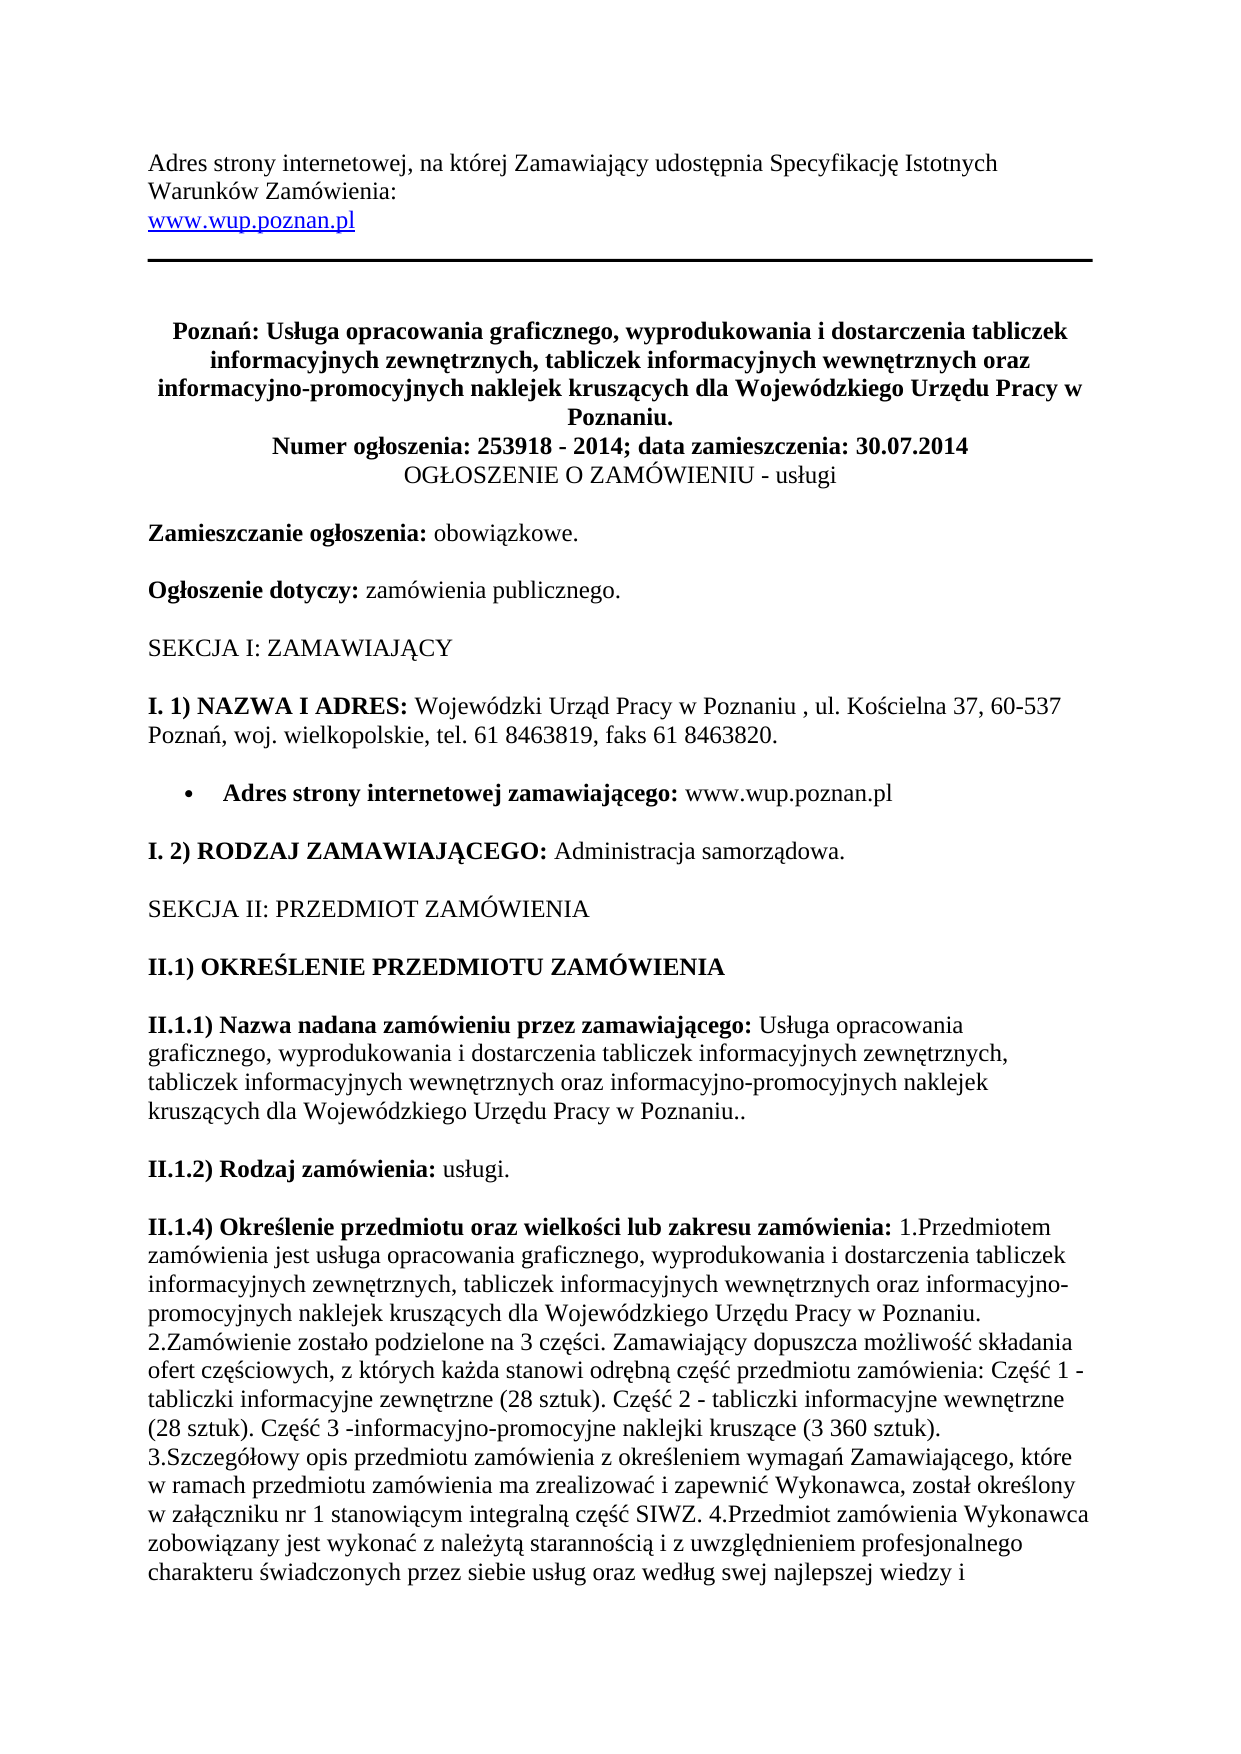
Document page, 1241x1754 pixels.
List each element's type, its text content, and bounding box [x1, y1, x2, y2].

text I. 2) RODZAJ ZAMAWIAJĄCEGO: Administracja samorządowa. [148, 836, 1093, 865]
text II.1.2) Rodzaj zamówienia: usługi. [148, 1154, 1093, 1183]
text II.1.1) Nazwa nadana zamówieniu przez zamawiającego: Usługa opracowania graficznego, wyprodukowania i dostarczenia tabliczek informacyjnych zewnętrznych, tabliczek informacyjnych wewnętrznych oraz informacyjno-promocyjnych naklejek kruszących dla Wojewódzkiego Urzędu Pracy w Poznaniu.. [148, 1010, 1093, 1125]
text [148, 1212, 1093, 1586]
text Ogłoszenie dotyczy: zamówienia publicznego. [148, 576, 1093, 604]
text Zamieszczanie ogłoszenia: obowiązkowe. [148, 518, 1093, 546]
text SEKCJA I: ZAMAWIAJĄCY [148, 633, 1093, 662]
text Poznań: Usługa opracowania graficznego, wyprodukowania i dostarczenia tabliczek informacyjnych zewnętrznych, tabliczek informacyjnych wewnętrznych oraz informacyjno-promocyjnych naklejek kruszących dla Wojewódzkiego Urzędu Pracy w Poznaniu. Numer ogłoszenia: 253918 - 2014; data zamieszczenia: 30.07.2014 OGŁOSZENIE O ZAMÓWIENIU - usługi [148, 316, 1093, 488]
text SEKCJA II: PRZEDMIOT ZAMÓWIENIA [148, 894, 1093, 923]
list Adres strony internetowej zamawiającego: www.wup.poznan.pl [185, 778, 1093, 807]
text I. 1) NAZWA I ADRES: Wojewódzki Urząd Pracy w Poznaniu , ul. Kościelna 37, 60-537 Poznań, woj. wielkopolskie, tel. 61 8463819, faks 61 8463820. [148, 691, 1093, 749]
text II.1) OKREŚLENIE PRZEDMIOTU ZAMÓWIENIA [148, 952, 1093, 981]
text Adres strony internetowej, na której Zamawiający udostępnia Specyfikację Istotnych Warunków Zamówienia: [148, 148, 1093, 205]
text www.wup.poznan.pl [148, 205, 1093, 234]
